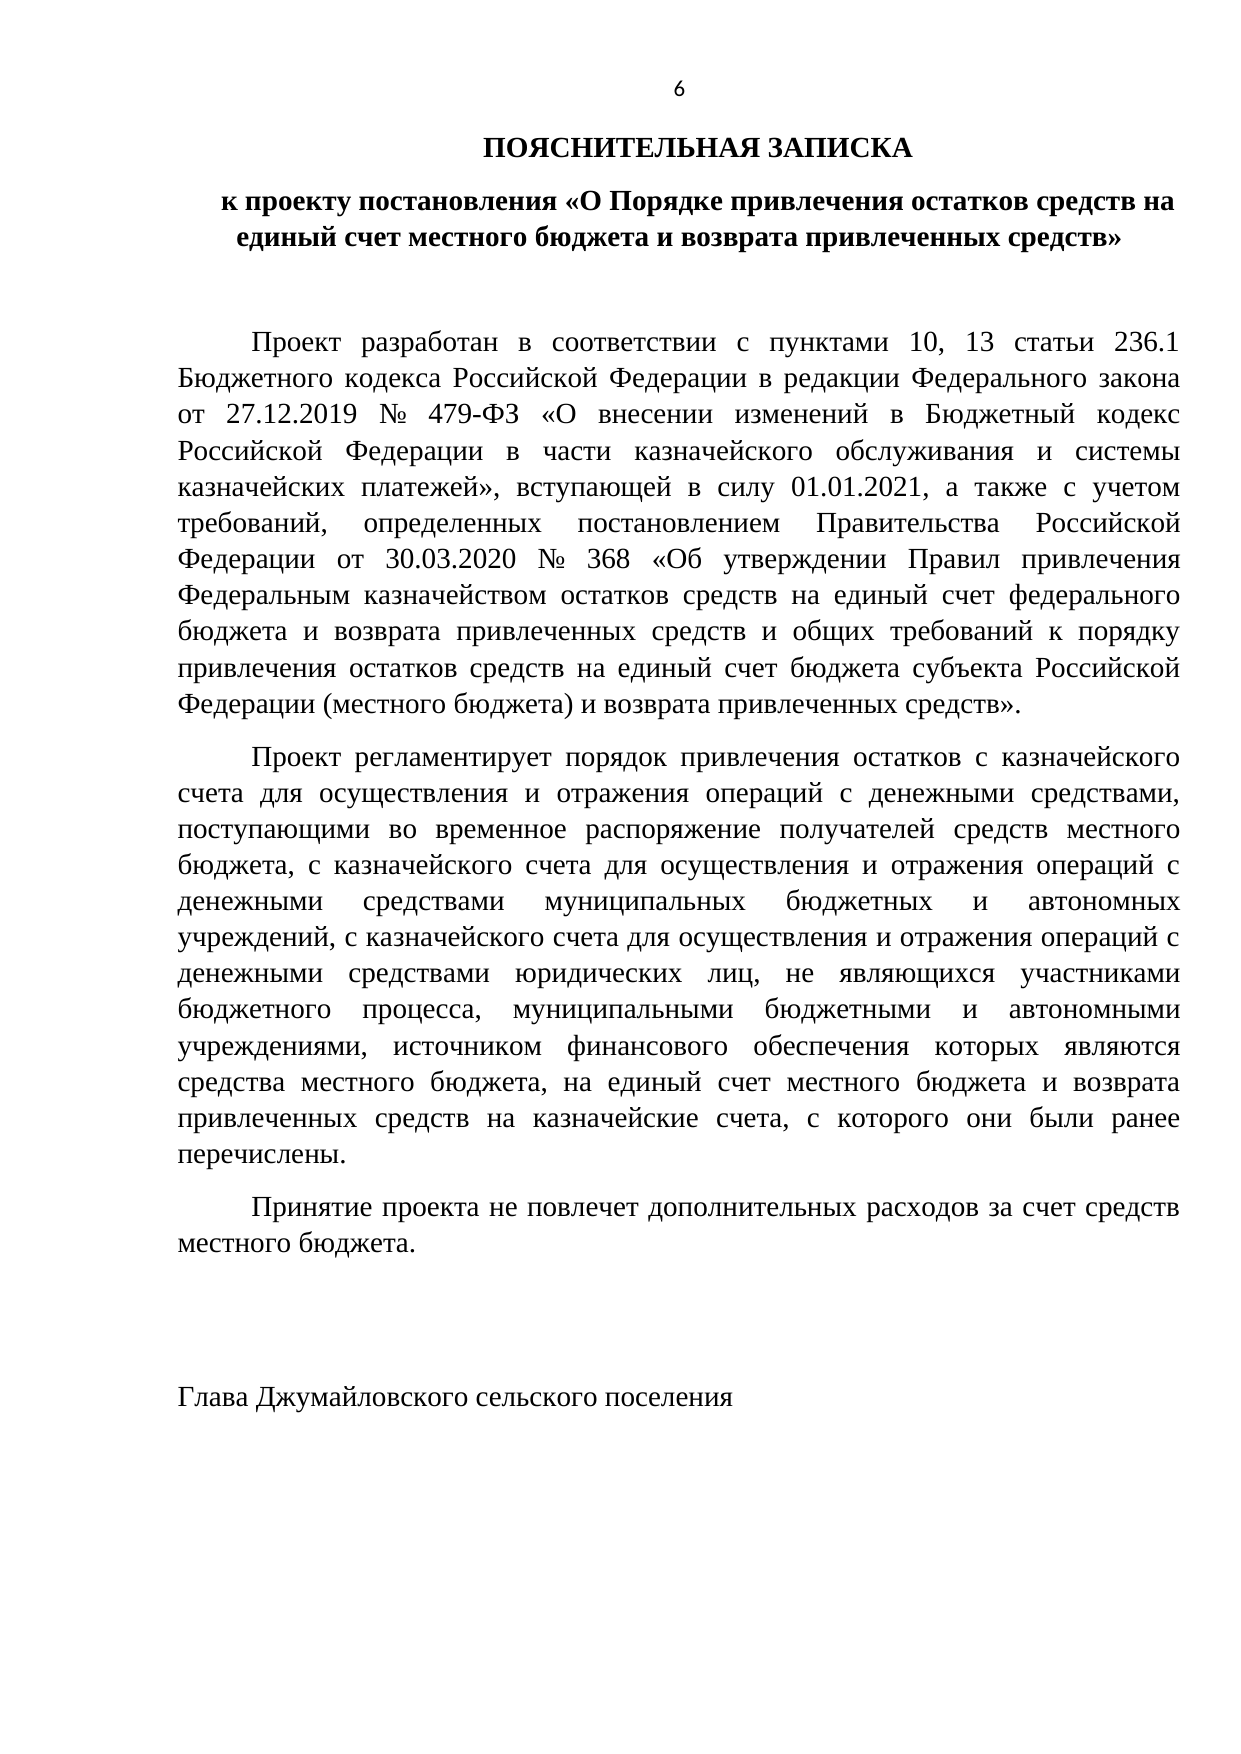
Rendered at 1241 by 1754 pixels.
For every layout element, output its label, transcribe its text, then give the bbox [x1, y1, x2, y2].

text к проекту постановления «О Порядке привлечения остатков средств на единый счет местного бюджета и возврата привлеченных средств» [177, 183, 1181, 252]
text ПОЯСНИТЕЛЬНАЯ ЗАПИСКА [177, 130, 1181, 163]
text Проект разработан в соответствии с пунктами 10, 13 статьи 236.1 Бюджетного кодекса Российской Федерации в редакции Федерального закона от 27.12.2019 № 479-ФЗ «О внесении изменений в Бюджетный кодекс Российской Федерации в части казначейского обслуживания и системы казначейских платежей», вступающей в силу 01.01.2021, а также с учетом требований, определенных постановлением Правительства Российской Федерации от 30.03.2020 № 368 «Об утверждении Правил привлечения Федеральным казначейством остатков средств на единый счет федерального бюджета и возврата привлеченных средств и общих требований к порядку привлечения остатков средств на единый счет бюджета субъекта Российской Федерации (местного бюджета) и возврата привлеченных средств». [177, 324, 1181, 719]
text Проект регламентирует порядок привлечения остатков с казначейского счета для осуществления и отражения операций с денежными средствами, поступающими во временное распоряжение получателей средств местного бюджета, с казначейского счета для осуществления и отражения операций с денежными средствами муниципальных бюджетных и автономных учреждений, с казначейского счета для осуществления и отражения операций с денежными средствами юридических лиц, не являющихся участниками бюджетного процесса, муниципальными бюджетными и автономными учреждениями, источником финансового обеспечения которых являются средства местного бюджета, на единый счет местного бюджета и возврата привлеченных средств на казначейские счета, с которого они были ранее перечислены. [177, 739, 1181, 1170]
text Глава Джумайловского сельского поселения [177, 1379, 1181, 1412]
text Принятие проекта не повлечет дополнительных расходов за счет средств местного бюджета. [177, 1189, 1181, 1259]
